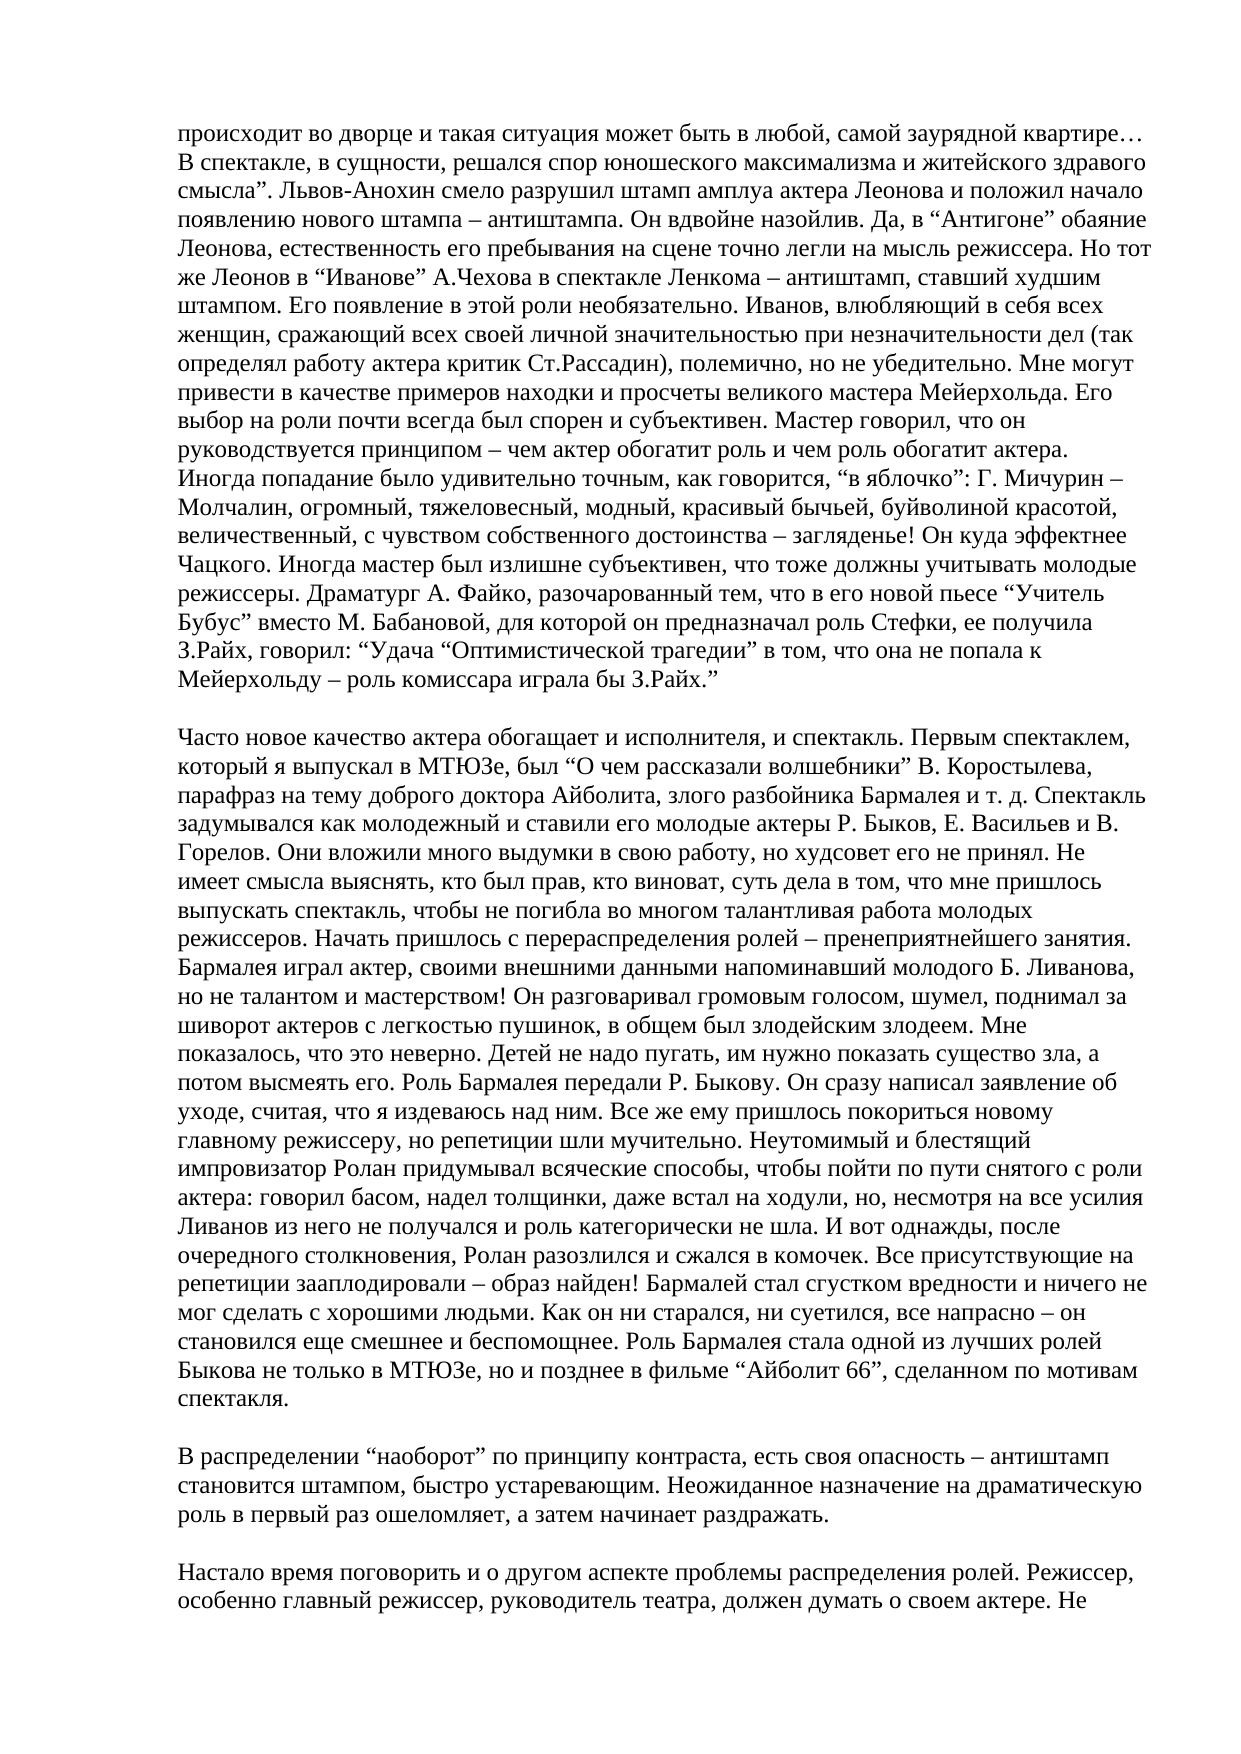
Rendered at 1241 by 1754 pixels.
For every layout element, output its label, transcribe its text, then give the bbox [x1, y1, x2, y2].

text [177, 1557, 1152, 1614]
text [177, 118, 1152, 693]
text В распределении “наоборот” по принципу контраста, есть своя опасность – антиштамп становится штампом, быстро устаревающим. Неожиданное назначение на драматическую роль в первый раз ошеломляет, а затем начинает раздражать. [177, 1441, 1152, 1528]
text Часто новое качество актера обогащает и исполнителя, и спектакль. Первым спектаклем, который я выпускал в МТЮЗе, был “О чем рассказали волшебники” В. Коростылева, парафраз на тему доброго доктора Айболита, злого разбойника Бармалея и т. д. Спектакль задумывался как молодежный и ставили его молодые актеры Р. Быков, Е. Васильев и В. Горелов. Они вложили много выдумки в свою работу, но худсовет его не принял. Не имеет смысла выяснять, кто был прав, кто виноват, суть дела в том, что мне пришлось выпускать спектакль, чтобы не погибла во многом талантливая работа молодых режиссеров. Начать пришлось с перераспределения ролей – пренеприятнейшего занятия. Бармалея играл актер, своими внешними данными напоминавший молодого Б. Ливанова, но не талантом и мастерством! Он разговаривал громовым голосом, шумел, поднимал за шиворот актеров с легкостью пушинок, в общем был злодейским злодеем. Мне показалось, что это неверно. Детей не надо пугать, им нужно показать существо зла, а потом высмеять его. Роль Бармалея передали Р. Быкову. Он сразу написал заявление об уходе, считая, что я издеваюсь над ним. Все же ему пришлось покориться новому главному режиссеру, но репетиции шли мучительно. Неутомимый и блестящий импровизатор Ролан придумывал всяческие способы, чтобы пойти по пути снятого с роли актера: говорил басом, надел толщинки, даже встал на ходули, но, несмотря на все усилия Ливанов из него не получался и роль категорически не шла. И вот однажды, после очередного столкновения, Ролан разозлился и сжался в комочек. Все присутствующие на репетиции зааплодировали – образ найден! Бармалей стал сгустком вредности и ничего не мог сделать с хорошими людьми. Как он ни старался, ни суетился, все напрасно – он становился еще смешнее и беспомощнее. Роль Бармалея стала одной из лучших ролей Быкова не только в МТЮЗе, но и позднее в фильме “Айболит 66”, сделанном по мотивам спектакля. [177, 722, 1152, 1412]
